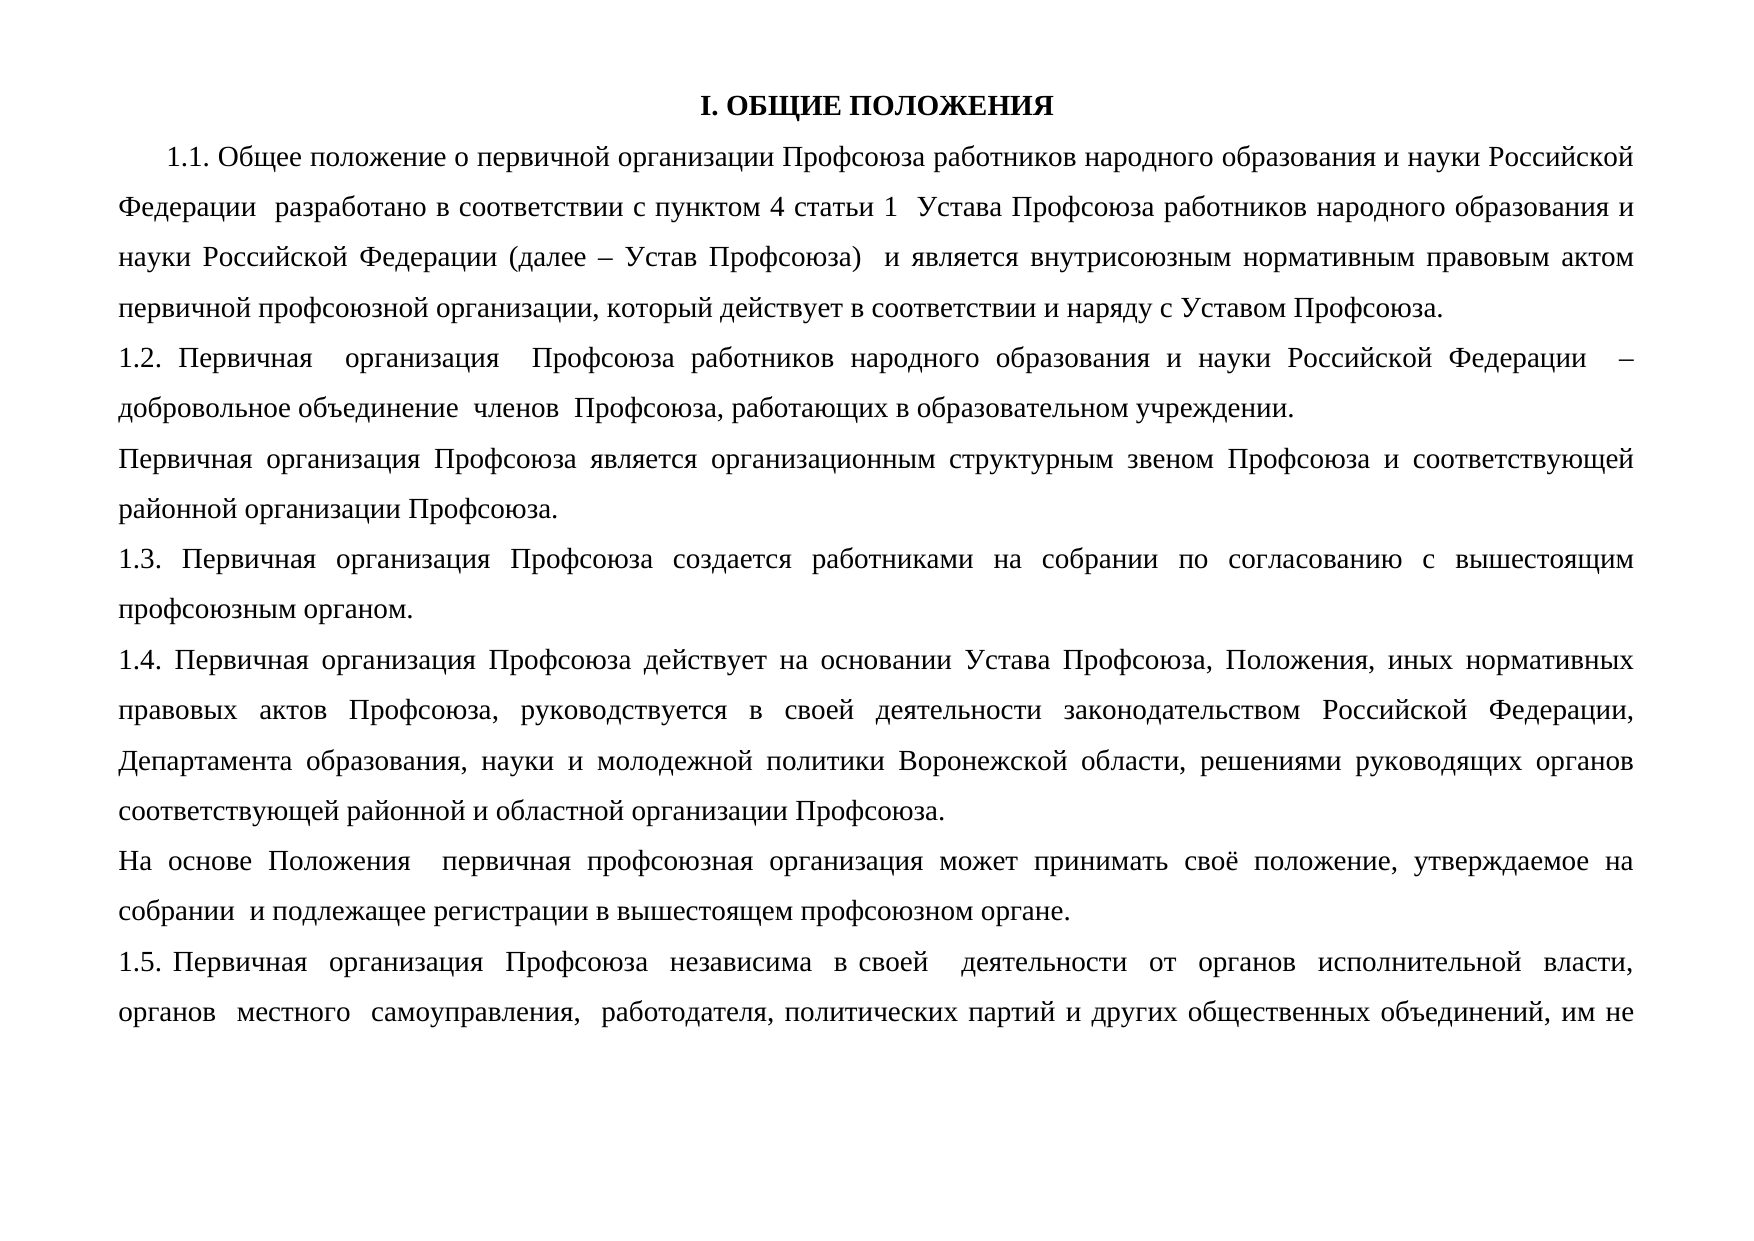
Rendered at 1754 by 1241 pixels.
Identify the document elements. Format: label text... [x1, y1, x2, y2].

text 1.3. Первичная организация Профсоюза создается работниками на собрании по согласованию с вышестоящим профсоюзным органом. [118, 541, 1636, 625]
text На основе Положения первичная профсоюзная организация может принимать своё положение, утверждаемое на собрании и подлежащее регистрации в вышестоящем профсоюзном органе. [118, 843, 1636, 927]
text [118, 944, 1636, 1028]
text 1.4. Первичная организация Профсоюза действует на основании Устава Профсоюза, Положения, иных нормативных правовых актов Профсоюза, руководствуется в своей деятельности законодательством Российской Федерации, Департамента образования, науки и молодежной политики Воронежской области, решениями руководящих органов соответствующей районной и областной организации Профсоюза. [118, 642, 1636, 826]
text I. OБЩИЕ ПОЛОЖЕНИЯ [118, 88, 1636, 122]
text 1.1. Общее положение о первичной организации Профсоюза работников народного образования и науки Российской Федерации разработано в соответствии с пунктом 4 статьи 1 Устава Профсоюза работников народного образования и науки Российской Федерации (далее – Устав Профсоюза) и является внутрисоюзным нормативным правовым актом первичной профсоюзной организации, который действует в соответствии и наряду с Уставом Профсоюза. [118, 139, 1636, 323]
text Первичная организация Профсоюза является организационным структурным звеном Профсоюза и соответствующей районной организации Профсоюза. [118, 441, 1636, 524]
text 1.2. Первичная организация Профсоюза работников народного образования и науки Российской Федерации – добровольное объединение членов Профсоюза, работающих в образовательном учреждении. [118, 340, 1636, 424]
